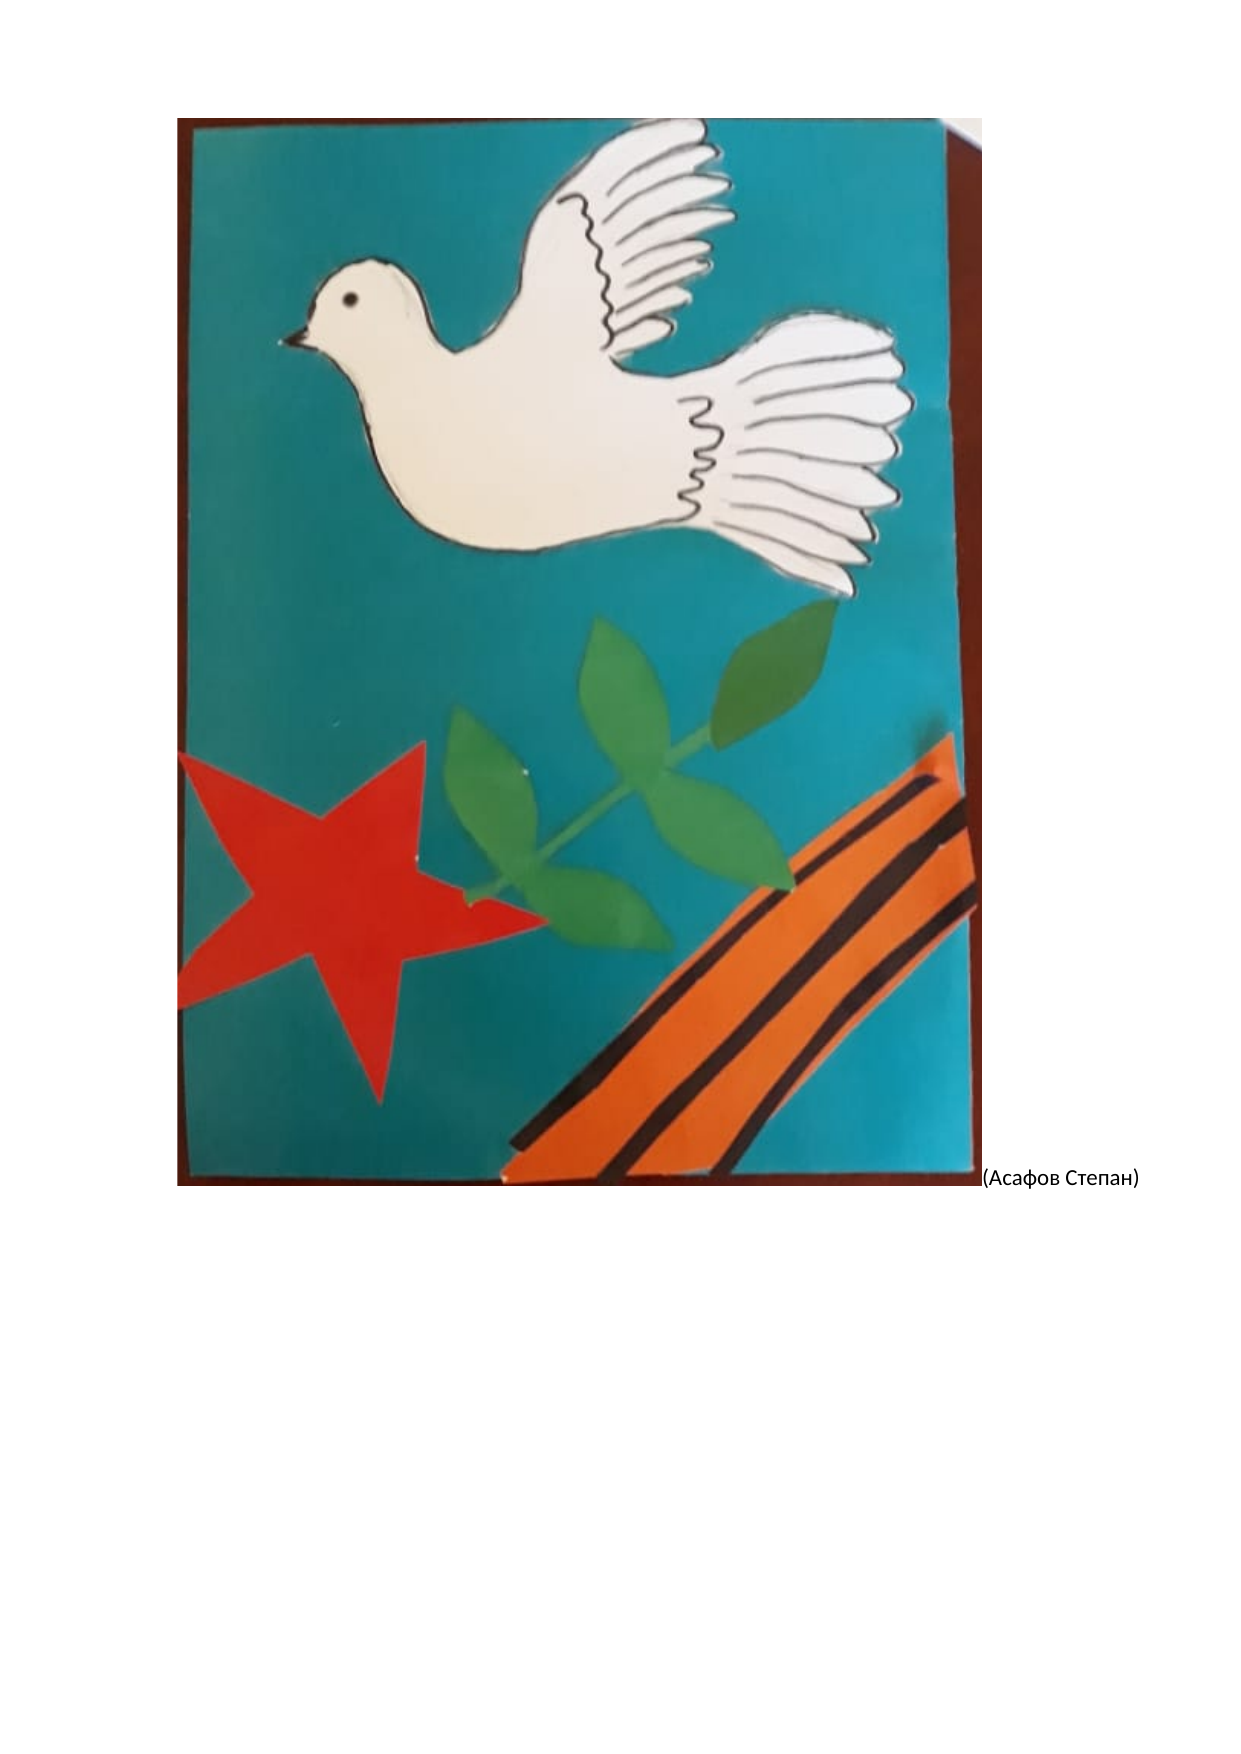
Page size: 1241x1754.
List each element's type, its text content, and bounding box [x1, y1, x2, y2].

picture [177, 118, 982, 1186]
